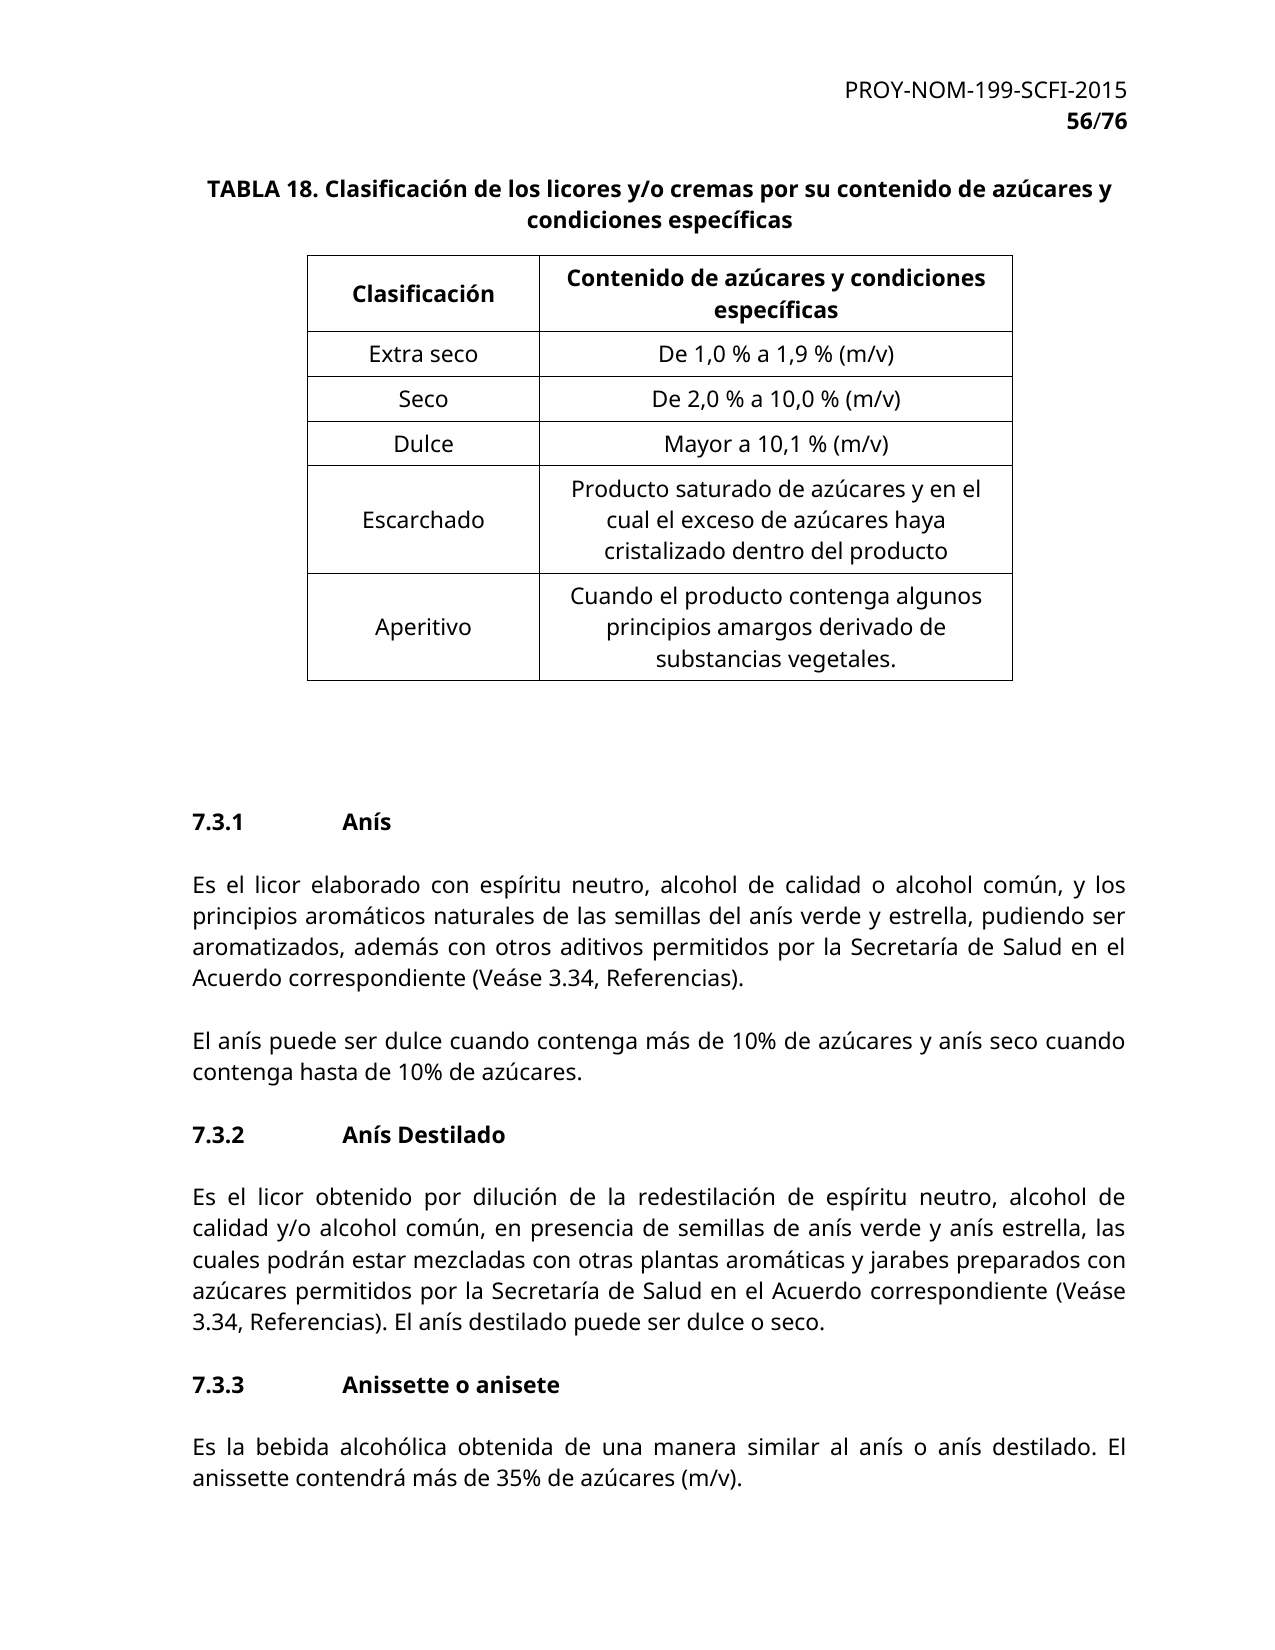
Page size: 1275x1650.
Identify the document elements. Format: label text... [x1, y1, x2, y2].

text 7.3.3 Anissette o anisete [192, 1368, 1127, 1400]
text Es el licor obtenido por dilución de la redestilación de espíritu neutro, alcohol de calidad y/o alcohol común, en presencia de semillas de anís verde y anís estrella, las cuales podrán estar mezcladas con otras plantas aromáticas y jarabes preparados con azúcares permitidos por la Secretaría de Salud en el Acuerdo correspondiente (Veáse 3.34, Referencias). El anís destilado puede ser dulce o seco. [192, 1181, 1127, 1337]
table_cell Seco [308, 377, 539, 421]
table_cell Extra seco [308, 332, 539, 376]
table_header Contenido de azúcares y condiciones específicas [540, 256, 1012, 331]
text TABLA 18. Clasificación de los licores y/o cremas por su contenido de azúcares y condiciones específicas [192, 173, 1127, 235]
table_cell Cuando el producto contenga algunos principios amargos derivado de substancias vegetales. [540, 574, 1012, 680]
table_cell Escarchado [308, 466, 539, 573]
table_cell Producto saturado de azúcares y en el cual el exceso de azúcares haya cristalizado dentro del producto [540, 466, 1012, 573]
text Es el licor elaborado con espíritu neutro, alcohol de calidad o alcohol común, y los principios aromáticos naturales de las semillas del anís verde y estrella, pudiendo ser aromatizados, además con otros aditivos permitidos por la Secretaría de Salud en el Acuerdo correspondiente (Veáse 3.34, Referencias). [192, 868, 1127, 993]
table_cell Mayor a 10,1 % (m/v) [540, 422, 1012, 465]
table_cell De 2,0 % a 10,0 % (m/v) [540, 377, 1012, 421]
table_cell De 1,0 % a 1,9 % (m/v) [540, 332, 1012, 376]
text 7.3.1 Anís [192, 806, 1127, 837]
table_header Clasificación [308, 256, 539, 331]
text 7.3.2 Anís Destilado [192, 1118, 1127, 1150]
table_cell Aperitivo [308, 574, 539, 680]
text El anís puede ser dulce cuando contenga más de 10% de azúcares y anís seco cuando contenga hasta de 10% de azúcares. [192, 1025, 1127, 1087]
text Es la bebida alcohólica obtenida de una manera similar al anís o anís destilado. El anissette contendrá más de 35% de azúcares (m/v). [192, 1431, 1127, 1493]
table_cell Dulce [308, 422, 539, 465]
